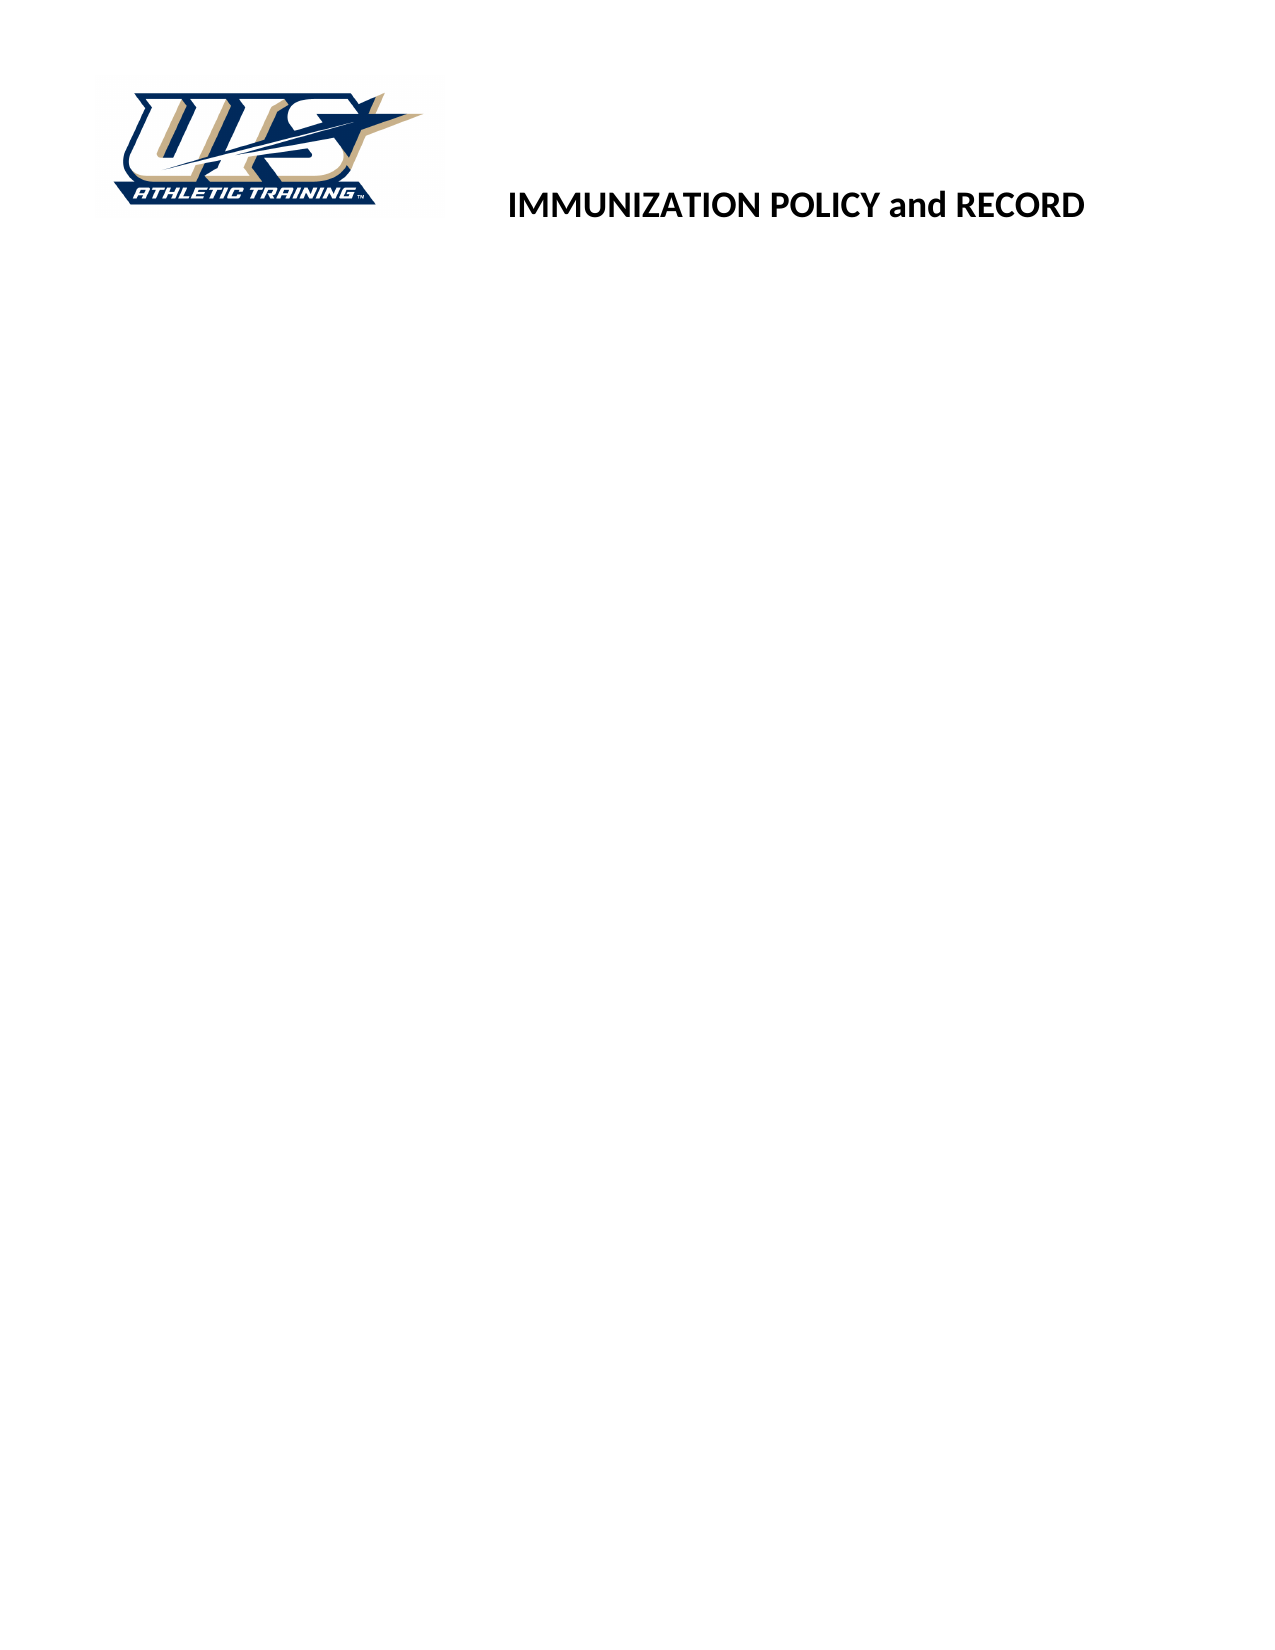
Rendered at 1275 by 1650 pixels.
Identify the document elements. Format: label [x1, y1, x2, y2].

picture [94, 75, 445, 218]
